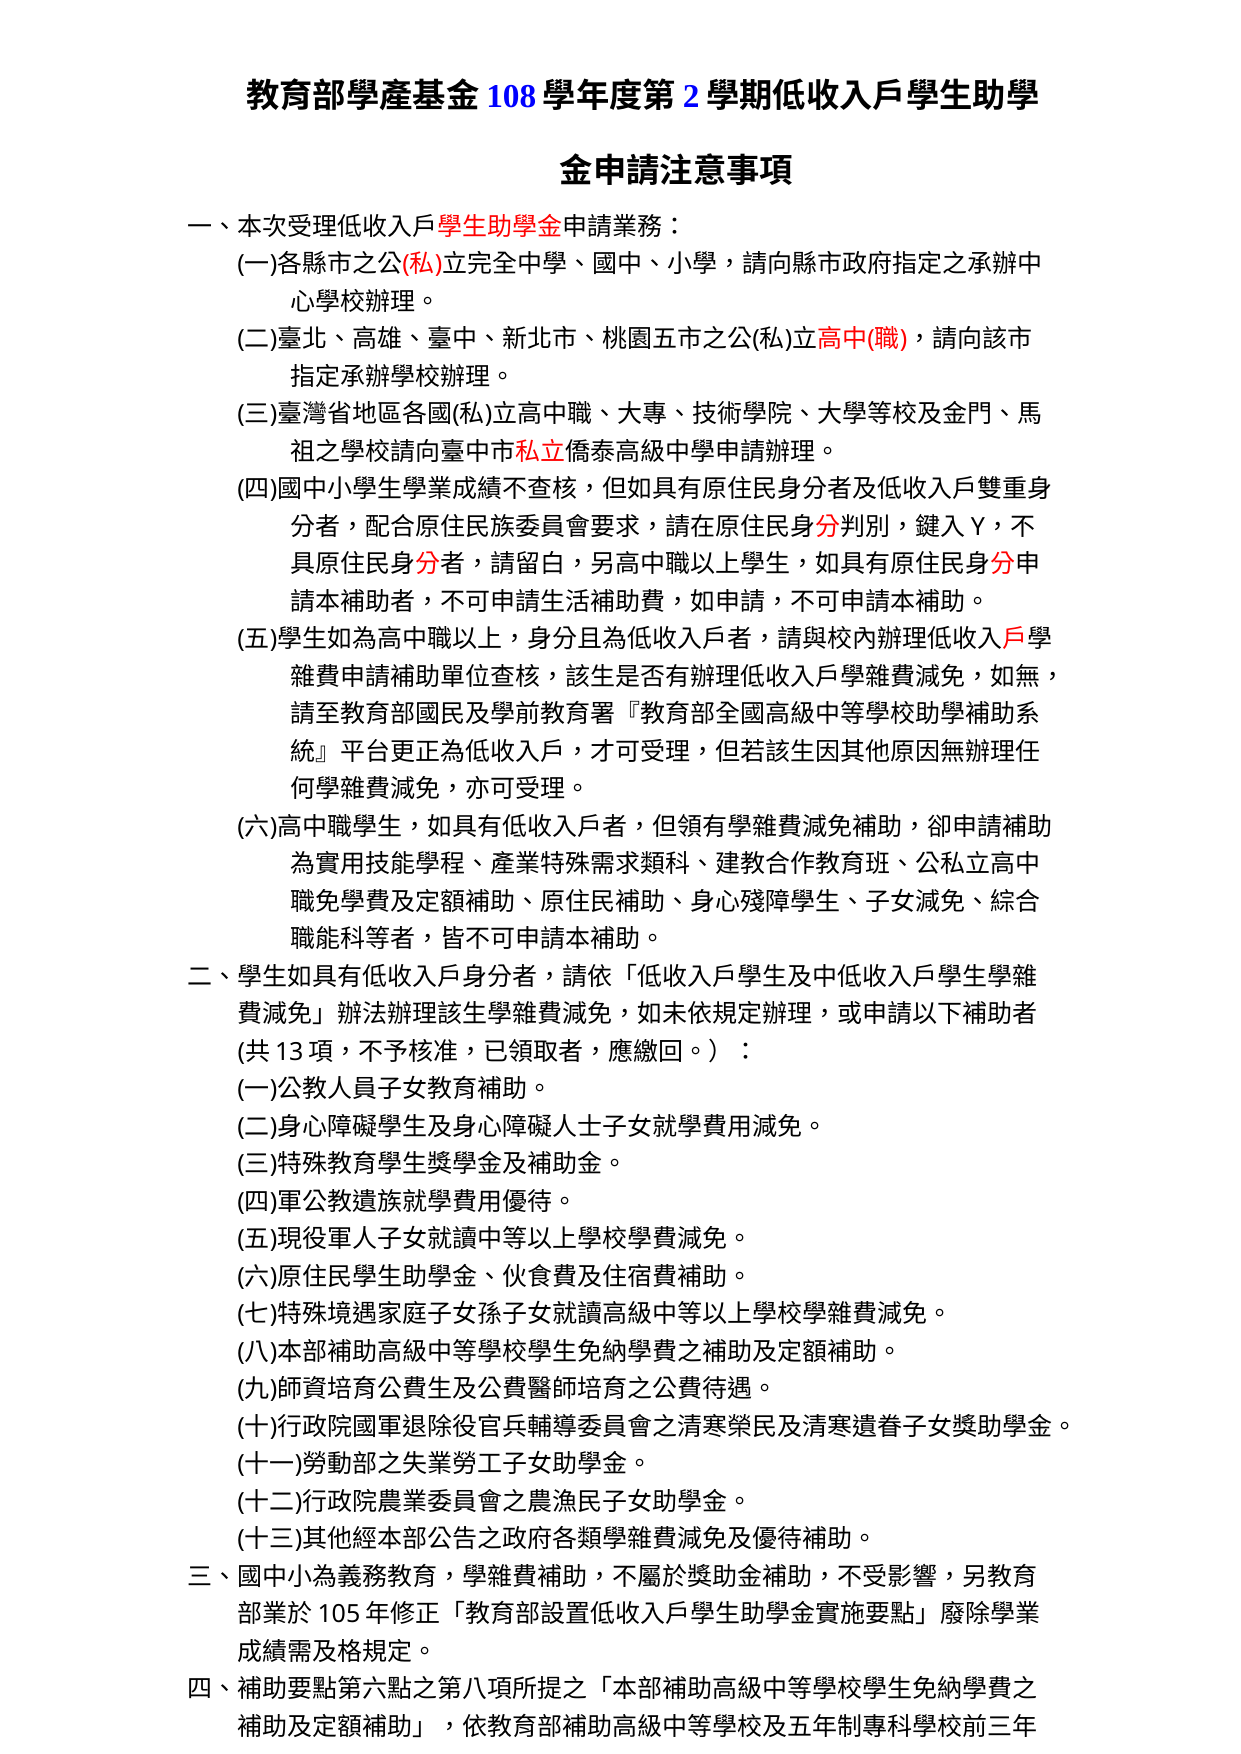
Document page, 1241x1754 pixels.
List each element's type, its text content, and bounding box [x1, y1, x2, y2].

text (六)原住民學生助學金、伙食費及住宿費補助。 [237, 1255, 1053, 1293]
text (十一)勞動部之失業勞工子女助學金。 [237, 1443, 1053, 1480]
text (二)身心障礙學生及身心障礙人士子女就學費用減免。 [237, 1105, 1053, 1143]
text 教育部學產基金108學年度第2學期低收入戶學生助學金申請注意事項 [232, 55, 1053, 205]
text (九)師資培育公費生及公費醫師培育之公費待遇。 [237, 1368, 1053, 1405]
text (六)高中職學生，如具有低收入戶者，但領有學雜費減免補助，卻申請補助為實用技能學程、產業特殊需求類科、建教合作教育班、公私立高中職免學費及定額補助、原住民補助、身心殘障學生、子女減免、綜合職能科等者，皆不可申請本補助。 [237, 805, 1053, 955]
text (四)國中小學生學業成績不查核，但如具有原住民身分者及低收入戶雙重身分者，配合原住民族委員會要求，請在原住民身分判別，鍵入Y，不具原住民身分者，請留白，另高中職以上學生，如具有原住民身分申請本補助者，不可申請生活補助費，如申請，不可申請本補助。 [237, 468, 1053, 618]
text 二、學生如具有低收入戶身分者，請依「低收入戶學生及中低收入戶學生學雜費減免」辦法辦理該生學雜費減免，如未依規定辦理，或申請以下補助者(共13項，不予核准，已領取者，應繳回。）： [187, 955, 1053, 1068]
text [187, 1668, 1053, 1743]
text 一、本次受理低收入戶學生助學金申請業務： [187, 205, 1053, 243]
text (一)公教人員子女教育補助。 [237, 1068, 1053, 1105]
text (一)各縣市之公(私)立完全中學、國中、小學，請向縣市政府指定之承辦中心學校辦理。 [237, 243, 1053, 318]
text (十三)其他經本部公告之政府各類學雜費減免及優待補助。 [237, 1518, 1053, 1555]
text 三、國中小為義務教育，學雜費補助，不屬於獎助金補助，不受影響，另教育部業於105年修正「教育部設置低收入戶學生助學金實施要點」廢除學業成績需及格規定。 [187, 1555, 1053, 1668]
text (五)現役軍人子女就讀中等以上學校學費減免。 [237, 1218, 1053, 1255]
text (二)臺北、高雄、臺中、新北市、桃園五市之公(私)立高中(職)，請向該市指定承辦學校辦理。 [237, 318, 1053, 393]
text (五)學生如為高中職以上，身分且為低收入戶者，請與校內辦理低收入戶學雜費申請補助單位查核，該生是否有辦理低收入戶學雜費減免，如無，請至教育部國民及學前教育署『教育部全國高級中等學校助學補助系統』平台更正為低收入戶，才可受理，但若該生因其他原因無辦理任何學雜費減免，亦可受理。 [237, 618, 1053, 805]
text (十)行政院國軍退除役官兵輔導委員會之清寒榮民及清寒遺眷子女獎助學金。 [237, 1405, 1053, 1443]
text (七)特殊境遇家庭子女孫子女就讀高級中等以上學校學雜費減免。 [237, 1293, 1053, 1330]
text (三)特殊教育學生獎學金及補助金。 [237, 1143, 1053, 1180]
text (十二)行政院農業委員會之農漁民子女助學金。 [237, 1480, 1053, 1518]
text (四)軍公教遺族就學費用優待。 [237, 1180, 1053, 1218]
text (三)臺灣省地區各國(私)立高中職、大專、技術學院、大學等校及金門、馬祖之學校請向臺中市私立僑泰高級中學申請辦理。 [237, 393, 1053, 468]
text (八)本部補助高級中等學校學生免納學費之補助及定額補助。 [237, 1330, 1053, 1368]
